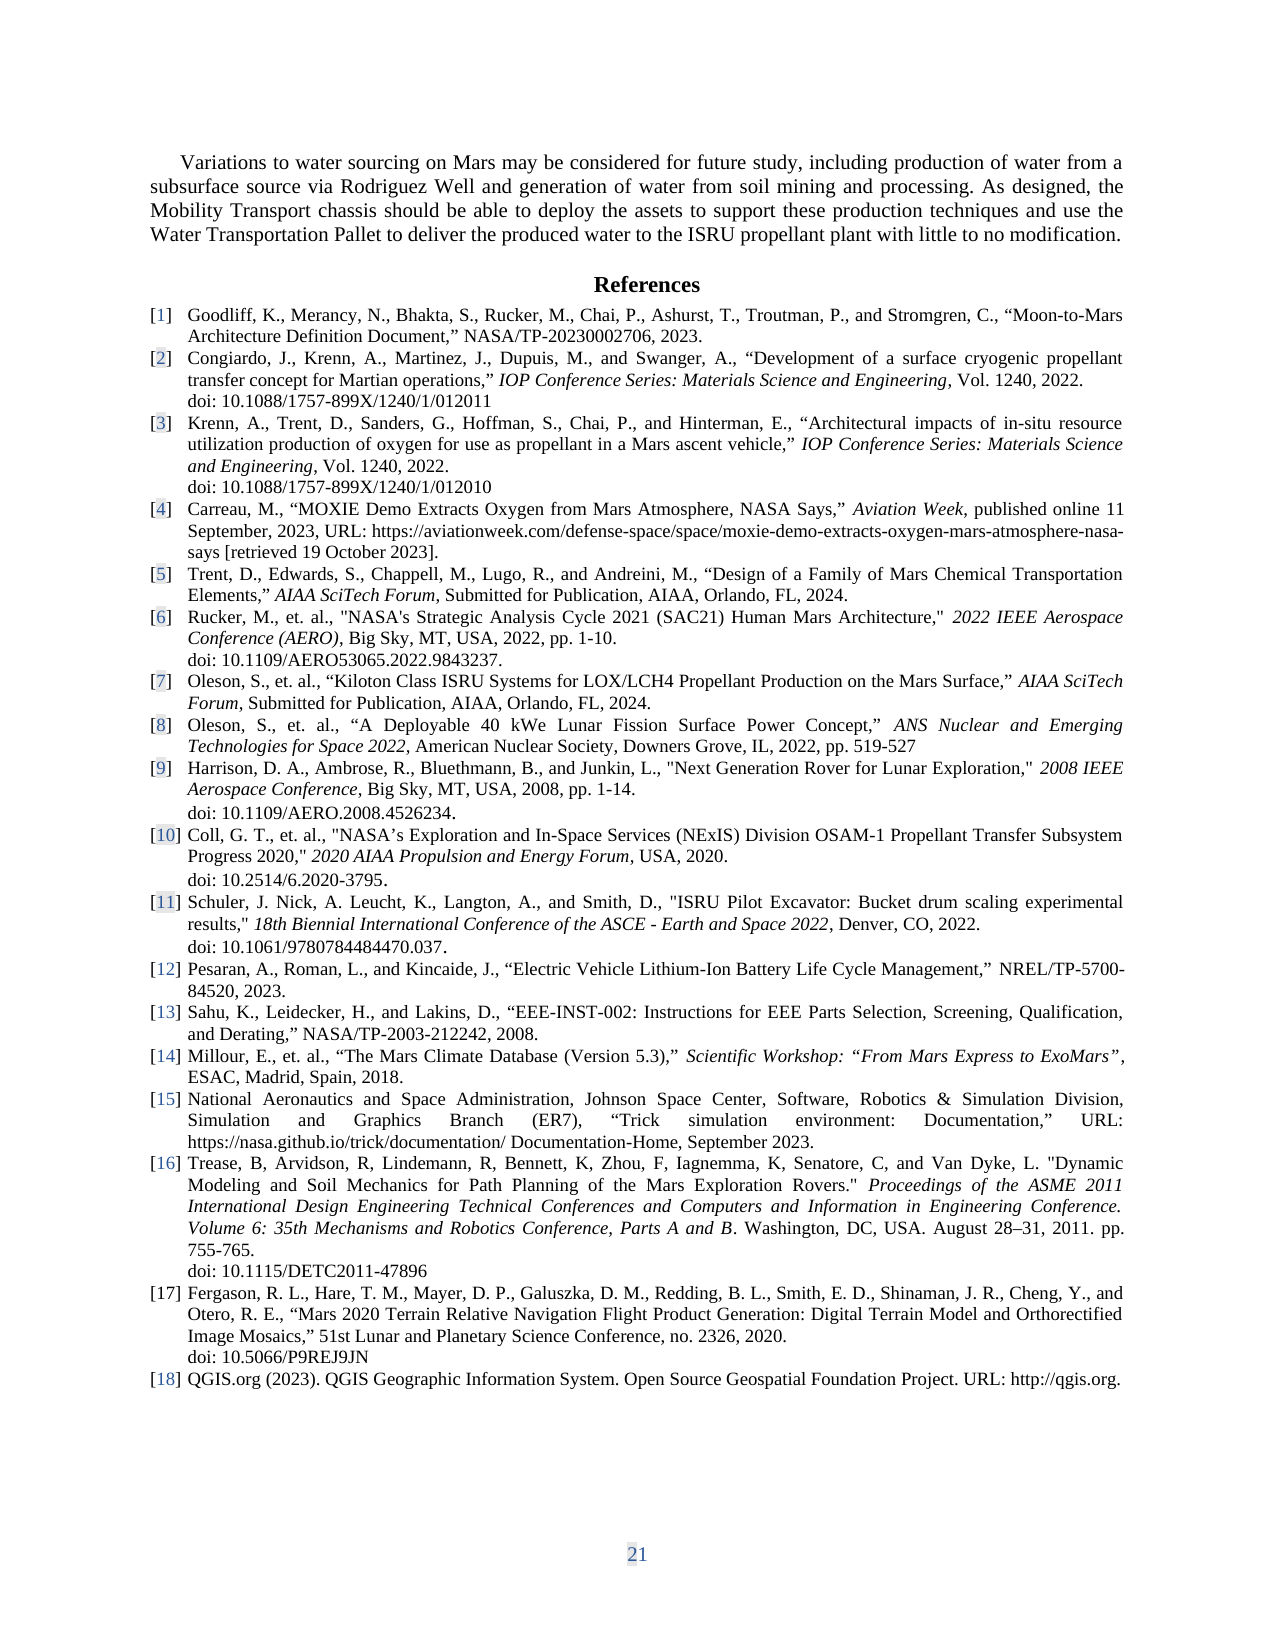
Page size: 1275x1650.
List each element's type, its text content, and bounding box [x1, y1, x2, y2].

text doi: 10.2514/6.2020-3795. [150, 867, 1125, 891]
text References [169, 271, 1125, 298]
text doi: 10.5066/P9REJ9JN [150, 1346, 1125, 1368]
text doi: 10.1088/1757-899X/1240/1/012010 [150, 476, 1125, 498]
text [1] Goodliff, K., Merancy, N., Bhakta, S., Rucker, M., Chai, P., Ashurst, T., Troutman, P., and Stromgren, C., “Moon-to-Mars Architecture Definition Document,” NASA/TP-20230002706, 2023. [150, 304, 1125, 347]
text doi: 10.1061/9780784484470.037. [150, 934, 1125, 958]
text doi: 10.1088/1757-899X/1240/1/012011 [150, 390, 1125, 412]
text doi: 10.1109/AERO53065.2022.9843237. [150, 649, 1125, 670]
text Variations to water sourcing on Mars may be considered for future study, including production of water from a subsurface source via Rodriguez Well and generation of water from soil mining and processing. As designed, the Mobility Transport chassis should be able to deploy the assets to support these production techniques and use the Water Transportation Pallet to deliver the produced water to the ISRU propellant plant with little to no modification. [150, 150, 1125, 246]
text doi: 10.1115/DETC2011-47896 [150, 1260, 1125, 1282]
text doi: 10.1109/AERO.2008.4526234. [150, 800, 1125, 824]
